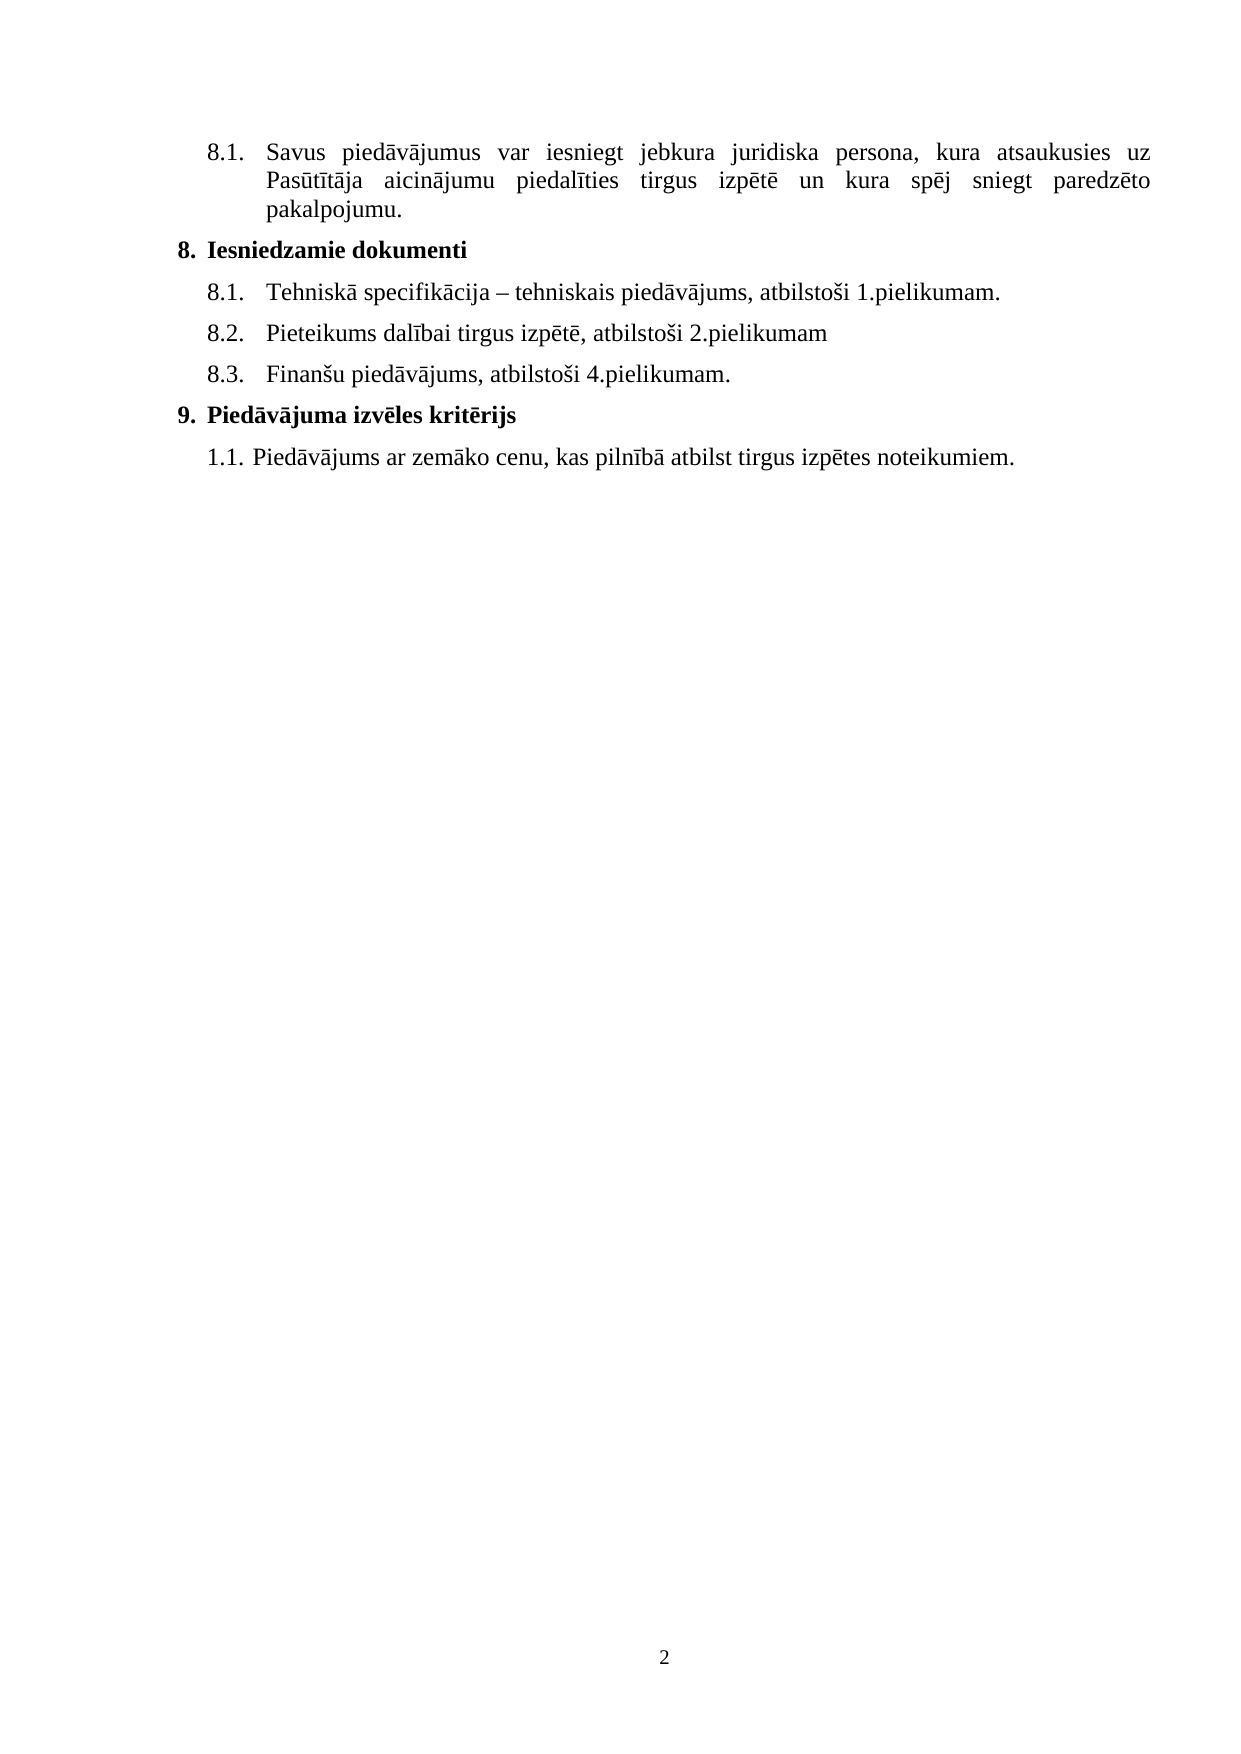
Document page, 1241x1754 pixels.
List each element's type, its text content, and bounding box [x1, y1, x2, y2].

list Iesniedzamie dokumenti [177, 235, 1152, 264]
list Piedāvājuma izvēles kritērijs [177, 400, 1152, 429]
list Savus piedāvājumus var iesniegt jebkura juridiska persona, kura atsaukusies uz Pasūtītāja aicinājumu piedalīties tirgus izpētē un kura spēj sniegt paredzēto pakalpojumu. [207, 137, 1152, 223]
list Tehniskā specifikācija – tehniskais piedāvājums, atbilstoši 1.pielikumam. [207, 277, 1152, 305]
list Pieteikums dalībai tirgus izpētē, atbilstoši 2.pielikumam [207, 318, 1152, 347]
list Piedāvājums ar zemāko cenu, kas pilnībā atbilst tirgus izpētes noteikumiem. [207, 442, 1152, 470]
list Finanšu piedāvājums, atbilstoši 4.pielikumam. [207, 359, 1152, 388]
